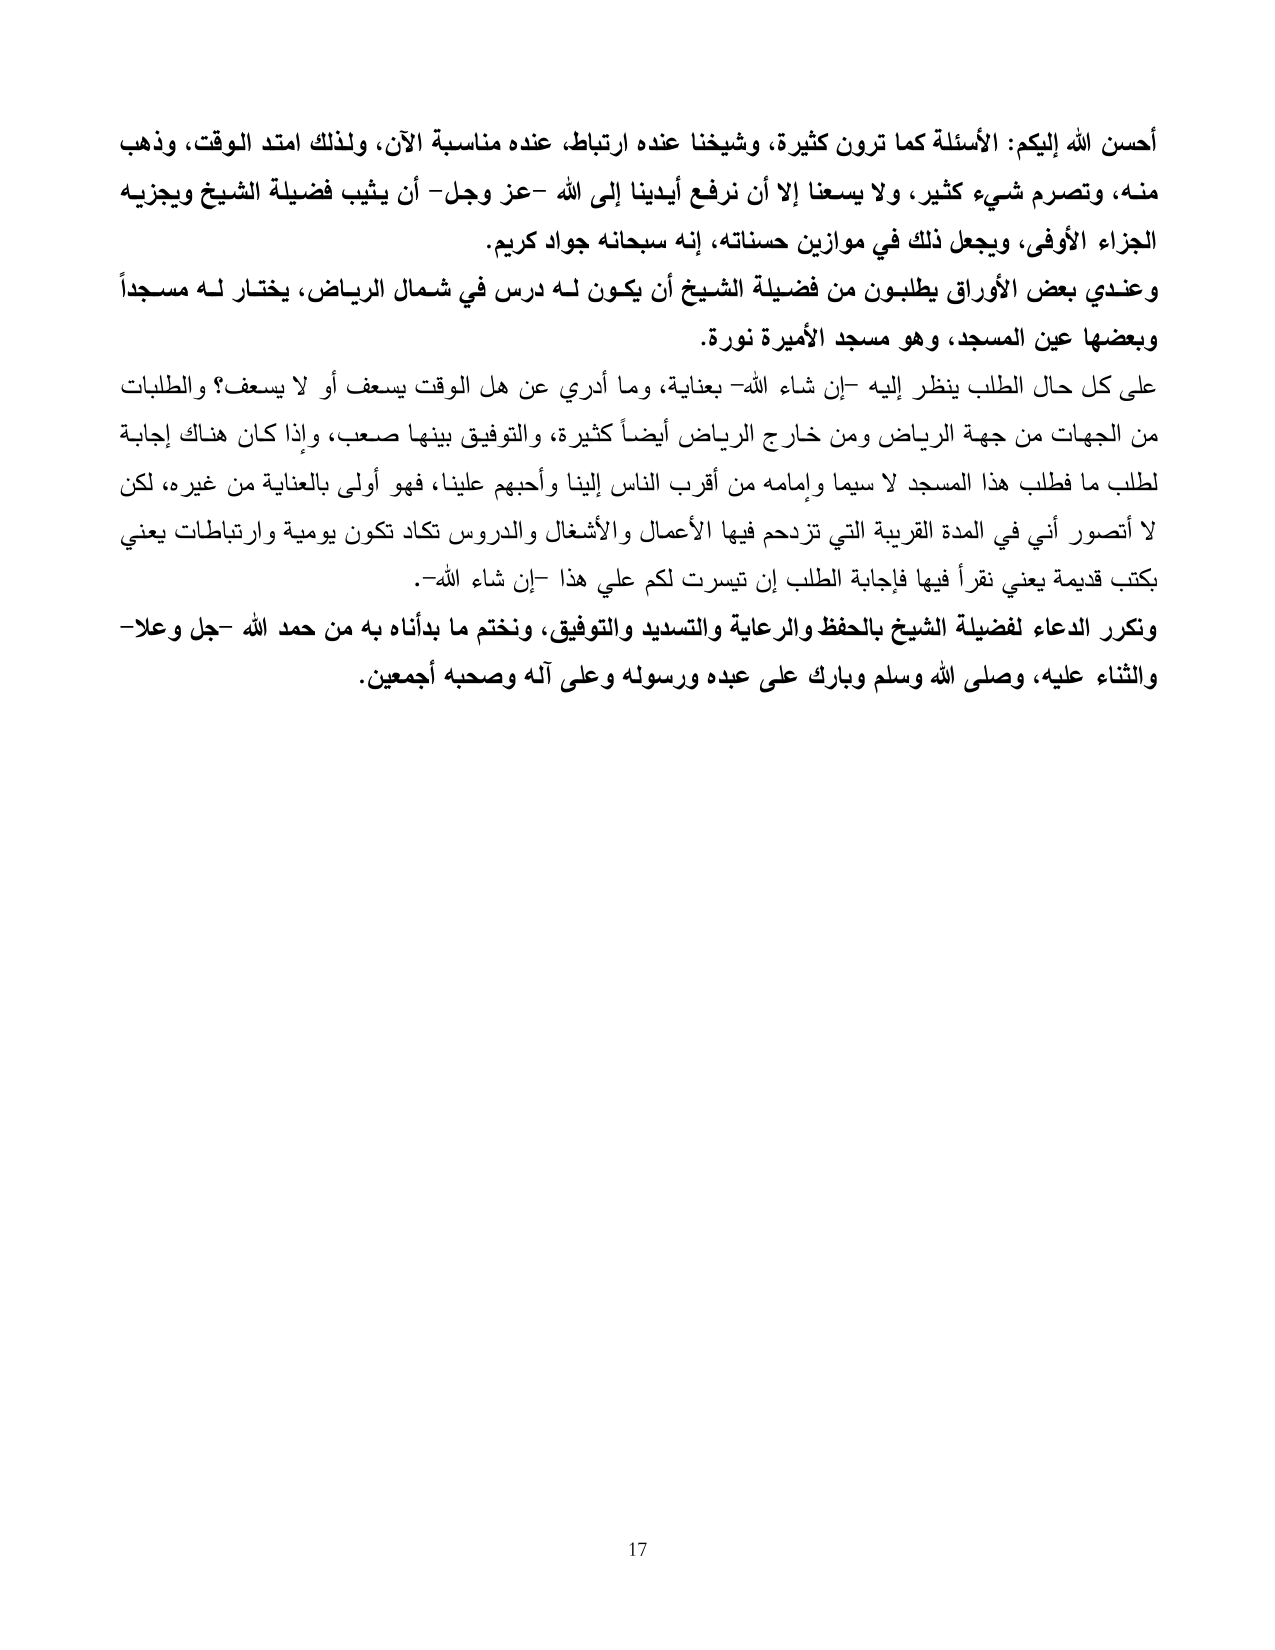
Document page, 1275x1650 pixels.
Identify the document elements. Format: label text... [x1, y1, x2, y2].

text وعندي بعض الأوراق يطلبون من فضيلة الشيخ أن يكون له درس في شمال الرياض، يختار له مسجداً وبعضها عين المسجد، وهو مسجد الأميرة نورة. [118, 264, 1156, 361]
text ونكرر الدعاء لفضيلة الشيخ بالحفظ والرعاية والتسديد والتوفيق، ونختم ما بدأناه به من حمد الله -جل وعلا- والثناء عليه، وصلى الله وسلم وبارك على عبده ورسوله وعلى آله وصحبه أجمعين. [118, 603, 1156, 700]
text أحسن الله إليكم: الأسئلة كما ترون كثيرة، وشيخنا عنده ارتباط، عنده مناسبة الآن، ولذلك امتد الوقت، وذهب منه، وتصرم شيء كثير، ولا يسعنا إلا أن نرفع أيدينا إلى الله -عز وجل- أن يثيب فضيلة الشيخ ويجزيه الجزاء الأوفى، ويجعل ذلك في موازين حسناته، إنه سبحانه جواد كريم. [118, 118, 1156, 264]
text على كل حال الطلب ينظر إليه -إن شاء الله- بعناية، وما أدري عن هل الوقت يسعف أو لا يسعف؟ والطلبات من الجهات من جهة الرياض ومن خارج الرياض أيضاً كثيرة، والتوفيق بينها صعب، وإذا كان هناك إجابة لطلب ما فطلب هذا المسجد لا سيما وإمامه من أقرب الناس إلينا وأحبهم علينا، فهو أولى بالعناية من غيره، لكن لا أتصور أني في المدة القريبة التي تزدحم فيها الأعمال والأشغال والدروس تكاد تكون يومية وارتباطات يعني بكتب قديمة يعني نقرأ فيها فإجابة الطلب إن تيسرت لكم علي هذا -إن شاء الله-. [118, 361, 1156, 603]
